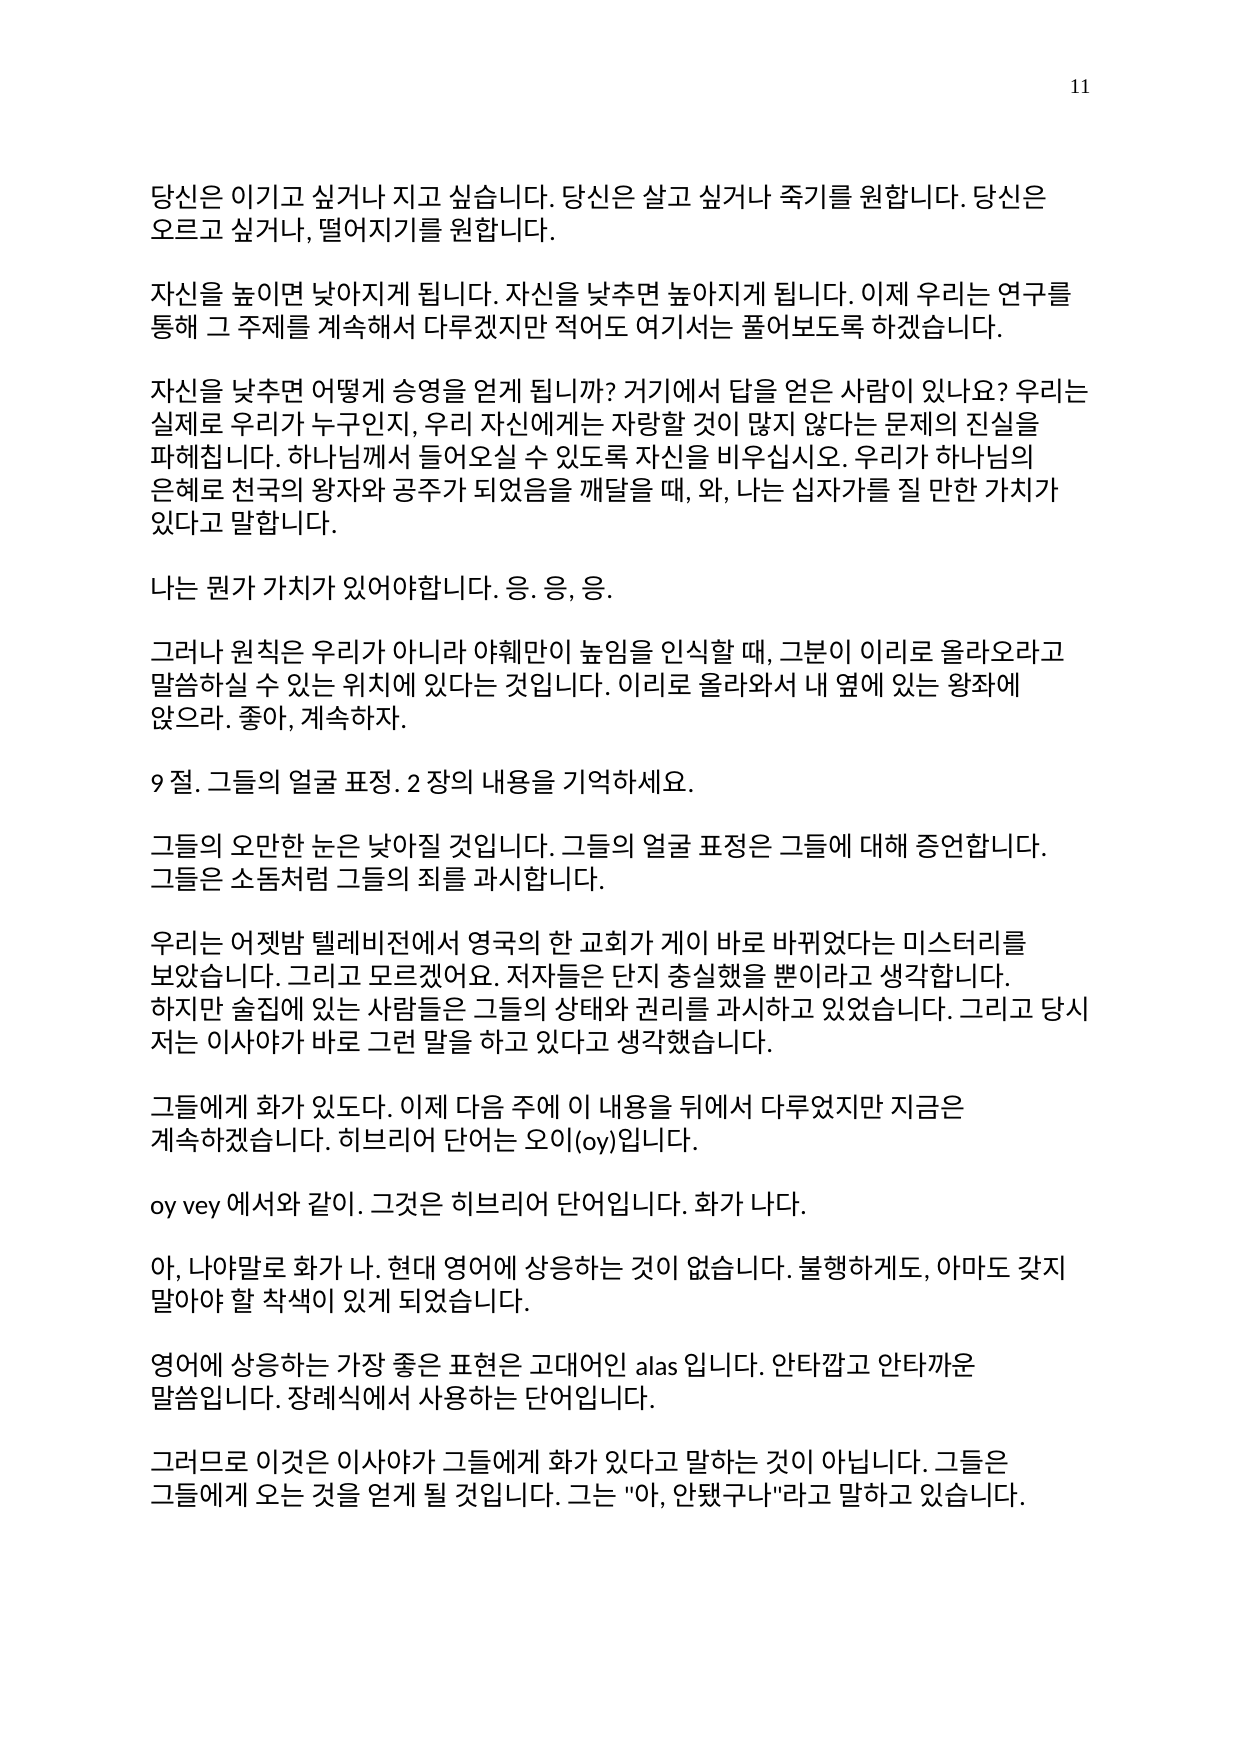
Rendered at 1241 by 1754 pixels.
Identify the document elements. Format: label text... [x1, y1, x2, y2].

text 당신은 이기고 싶거나 지고 싶습니다. 당신은 살고 싶거나 죽기를 원합니다. 당신은 오르고 싶거나, 떨어지기를 원합니다. [150, 181, 1090, 247]
text 그들에게 화가 있도다. 이제 다음 주에 이 내용을 뒤에서 다루었지만 지금은 계속하겠습니다. 히브리어 단어는 오이(oy)입니다. [150, 1091, 1090, 1157]
text 그러나 원칙은 우리가 아니라 야훼만이 높임을 인식할 때, 그분이 이리로 올라오라고 말씀하실 수 있는 위치에 있다는 것입니다. 이리로 올라와서 내 옆에 있는 왕좌에 앉으라. 좋아, 계속하자. [150, 636, 1090, 735]
text 자신을 높이면 낮아지게 됩니다. 자신을 낮추면 높아지게 됩니다. 이제 우리는 연구를 통해 그 주제를 계속해서 다루겠지만 적어도 여기서는 풀어보도록 하겠습니다. [150, 278, 1090, 344]
text 아, 나야말로 화가 나. 현대 영어에 상응하는 것이 없습니다. 불행하게도, 아마도 갖지 말아야 할 착색이 있게 되었습니다. [150, 1252, 1090, 1318]
text 9절. 그들의 얼굴 표정. 2장의 내용을 기억하세요. [150, 766, 1090, 799]
text oy vey에서와 같이. 그것은 히브리어 단어입니다. 화가 나다. [150, 1188, 1090, 1221]
text 영어에 상응하는 가장 좋은 표현은 고대어인 alas입니다. 안타깝고 안타까운 말씀입니다. 장례식에서 사용하는 단어입니다. [150, 1349, 1090, 1415]
text 그들의 오만한 눈은 낮아질 것입니다. 그들의 얼굴 표정은 그들에 대해 증언합니다. 그들은 소돔처럼 그들의 죄를 과시합니다. [150, 830, 1090, 896]
text 그러므로 이것은 이사야가 그들에게 화가 있다고 말하는 것이 아닙니다. 그들은 그들에게 오는 것을 얻게 될 것입니다. 그는 "아, 안됐구나"라고 말하고 있습니다. [150, 1446, 1090, 1512]
text 우리는 어젯밤 텔레비전에서 영국의 한 교회가 게이 바로 바뀌었다는 미스터리를 보았습니다. 그리고 모르겠어요. 저자들은 단지 충실했을 뿐이라고 생각합니다. 하지만 술집에 있는 사람들은 그들의 상태와 권리를 과시하고 있었습니다. 그리고 당시 저는 이사야가 바로 그런 말을 하고 있다고 생각했습니다. [150, 927, 1090, 1059]
text 나는 뭔가 가치가 있어야합니다. 응. 응, 응. [150, 572, 1090, 605]
text 자신을 낮추면 어떻게 승영을 얻게 됩니까? 거기에서 답을 얻은 사람이 있나요? 우리는 실제로 우리가 누구인지, 우리 자신에게는 자랑할 것이 많지 않다는 문제의 진실을 파헤칩니다. 하나님께서 들어오실 수 있도록 자신을 비우십시오. 우리가 하나님의 은혜로 천국의 왕자와 공주가 되었음을 깨달을 때, 와, 나는 십자가를 질 만한 가치가 있다고 말합니다. [150, 376, 1090, 541]
